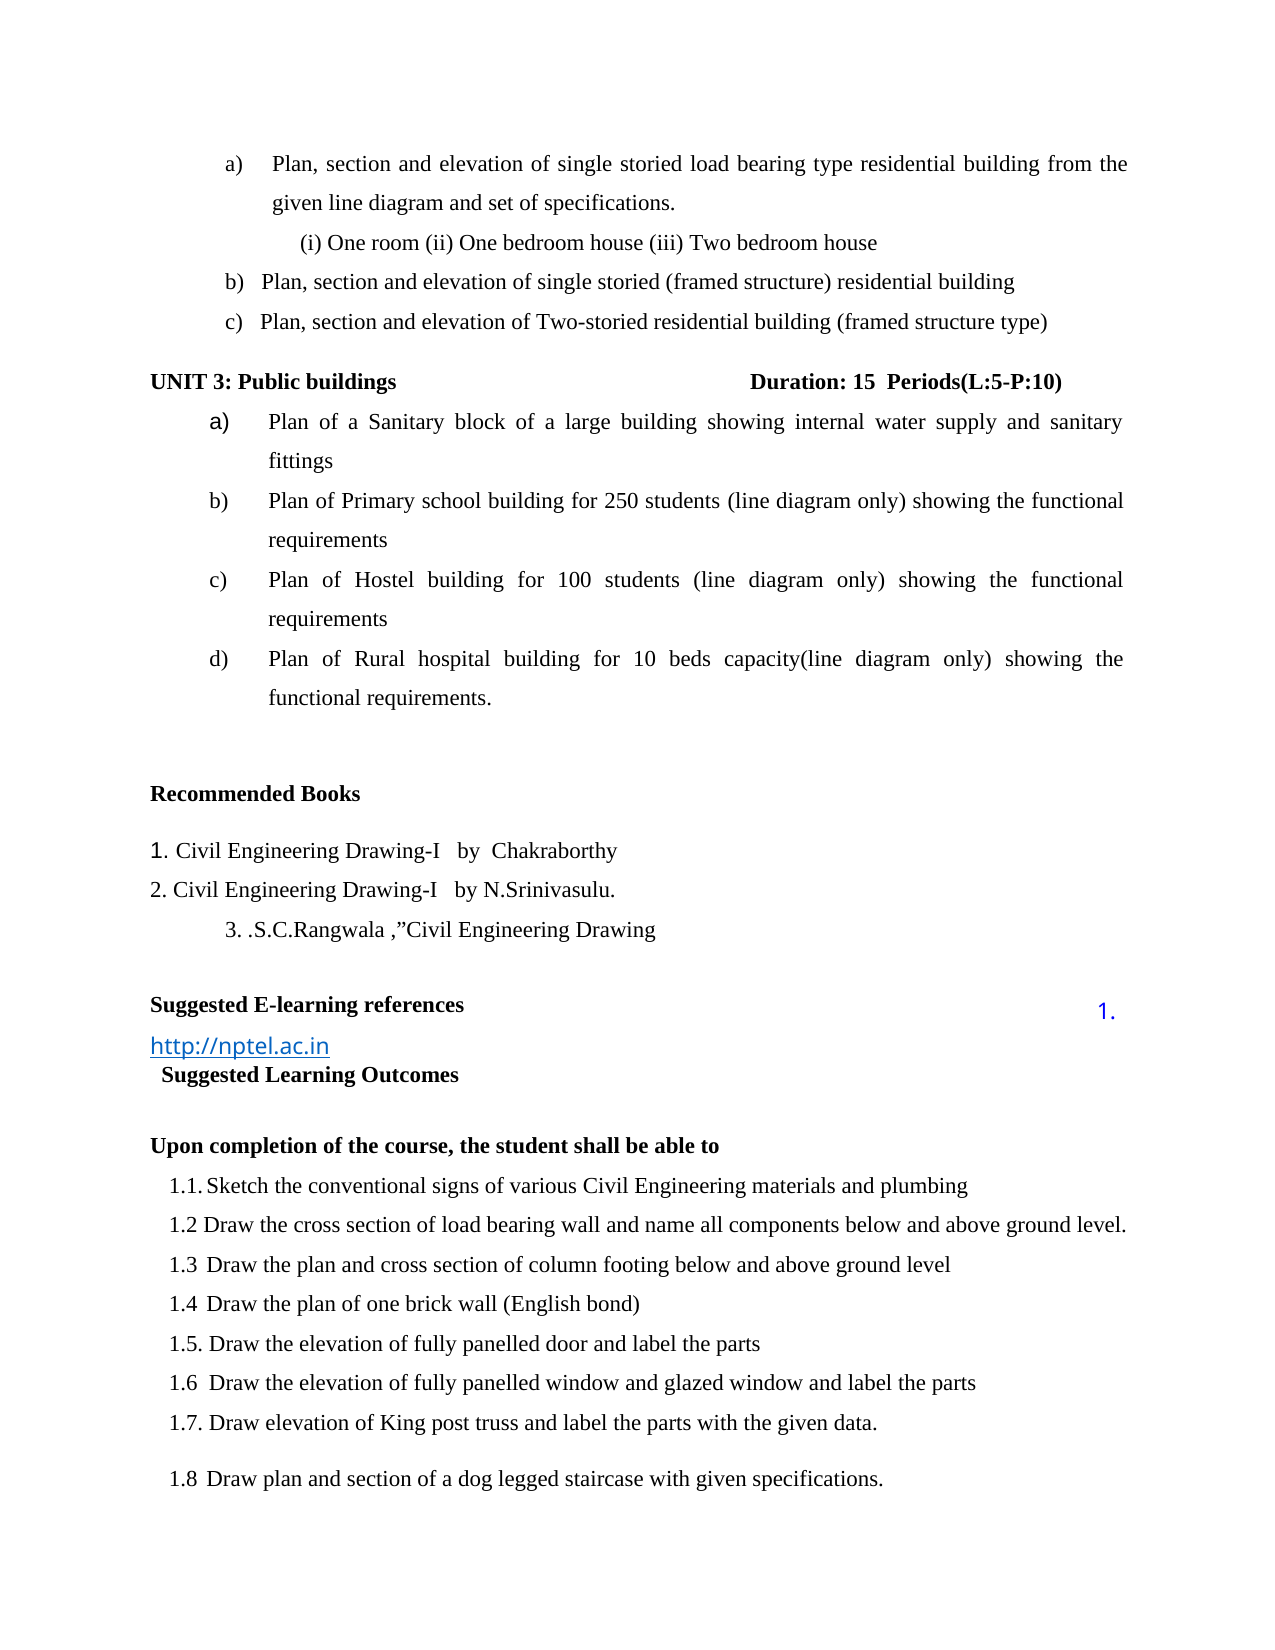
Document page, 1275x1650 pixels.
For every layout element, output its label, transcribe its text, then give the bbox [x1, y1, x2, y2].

list b) Plan, section and elevation of single storied (framed structure) residential building [225, 268, 1125, 295]
list c) Plan, section and elevation of Two-storied residential building (framed structure type) [225, 308, 1125, 334]
list Plan of Rural hospital building for 10 beds capacity(line diagram only) showing the functional requirements. [209, 645, 1125, 711]
text 1.5. Draw the elevation of fully panelled door and label the parts [169, 1329, 1130, 1356]
text 1.6 Draw the elevation of fully panelled window and glazed window and label the parts [169, 1369, 1130, 1395]
list Plan of Hostel building for 100 students (line diagram only) showing the functional requirements [209, 566, 1125, 632]
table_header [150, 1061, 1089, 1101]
text 1.1. Sketch the conventional signs of various Civil Engineering materials and plumbing [169, 1172, 1130, 1198]
list (i) One room (ii) One bedroom house (iii) Two bedroom house [272, 229, 1130, 255]
text 1.2 Draw the cross section of load bearing wall and name all components below and above ground level. [169, 1211, 1130, 1237]
list Plan, section and elevation of single storied load bearing type residential building from the given line diagram and set of specifications. [225, 150, 1130, 216]
list Draw the plan and cross section of column footing below and above ground level [169, 1251, 1130, 1277]
text Upon completion of the course, the student shall be able to [150, 1132, 1125, 1158]
list Draw plan and section of a dog legged staircase with given specifications. [169, 1465, 1130, 1491]
text UNIT 3: Public buildings Duration: 15 Periods(L:5-P:10) [150, 368, 1125, 394]
text 3. .S.C.Rangwala ,”Civil Engineering Drawing [225, 916, 1125, 942]
text 1. http://nptel.ac.in [150, 995, 1125, 1061]
text 2. Civil Engineering Drawing-I by N.Srinivasulu. [150, 876, 1125, 903]
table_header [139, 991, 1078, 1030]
list Plan of a Sanitary block of a large building showing internal water supply and sanitary fittings [209, 408, 1125, 474]
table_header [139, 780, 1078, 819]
list Plan of Primary school building for 250 students (line diagram only) showing the functional requirements [209, 487, 1125, 553]
text 1. Civil Engineering Drawing-I by Chakraborthy [150, 784, 1125, 863]
list Draw the plan of one brick wall (English bond) [169, 1290, 1130, 1316]
text 1.7. Draw elevation of King post truss and label the parts with the given data. [169, 1408, 1130, 1435]
